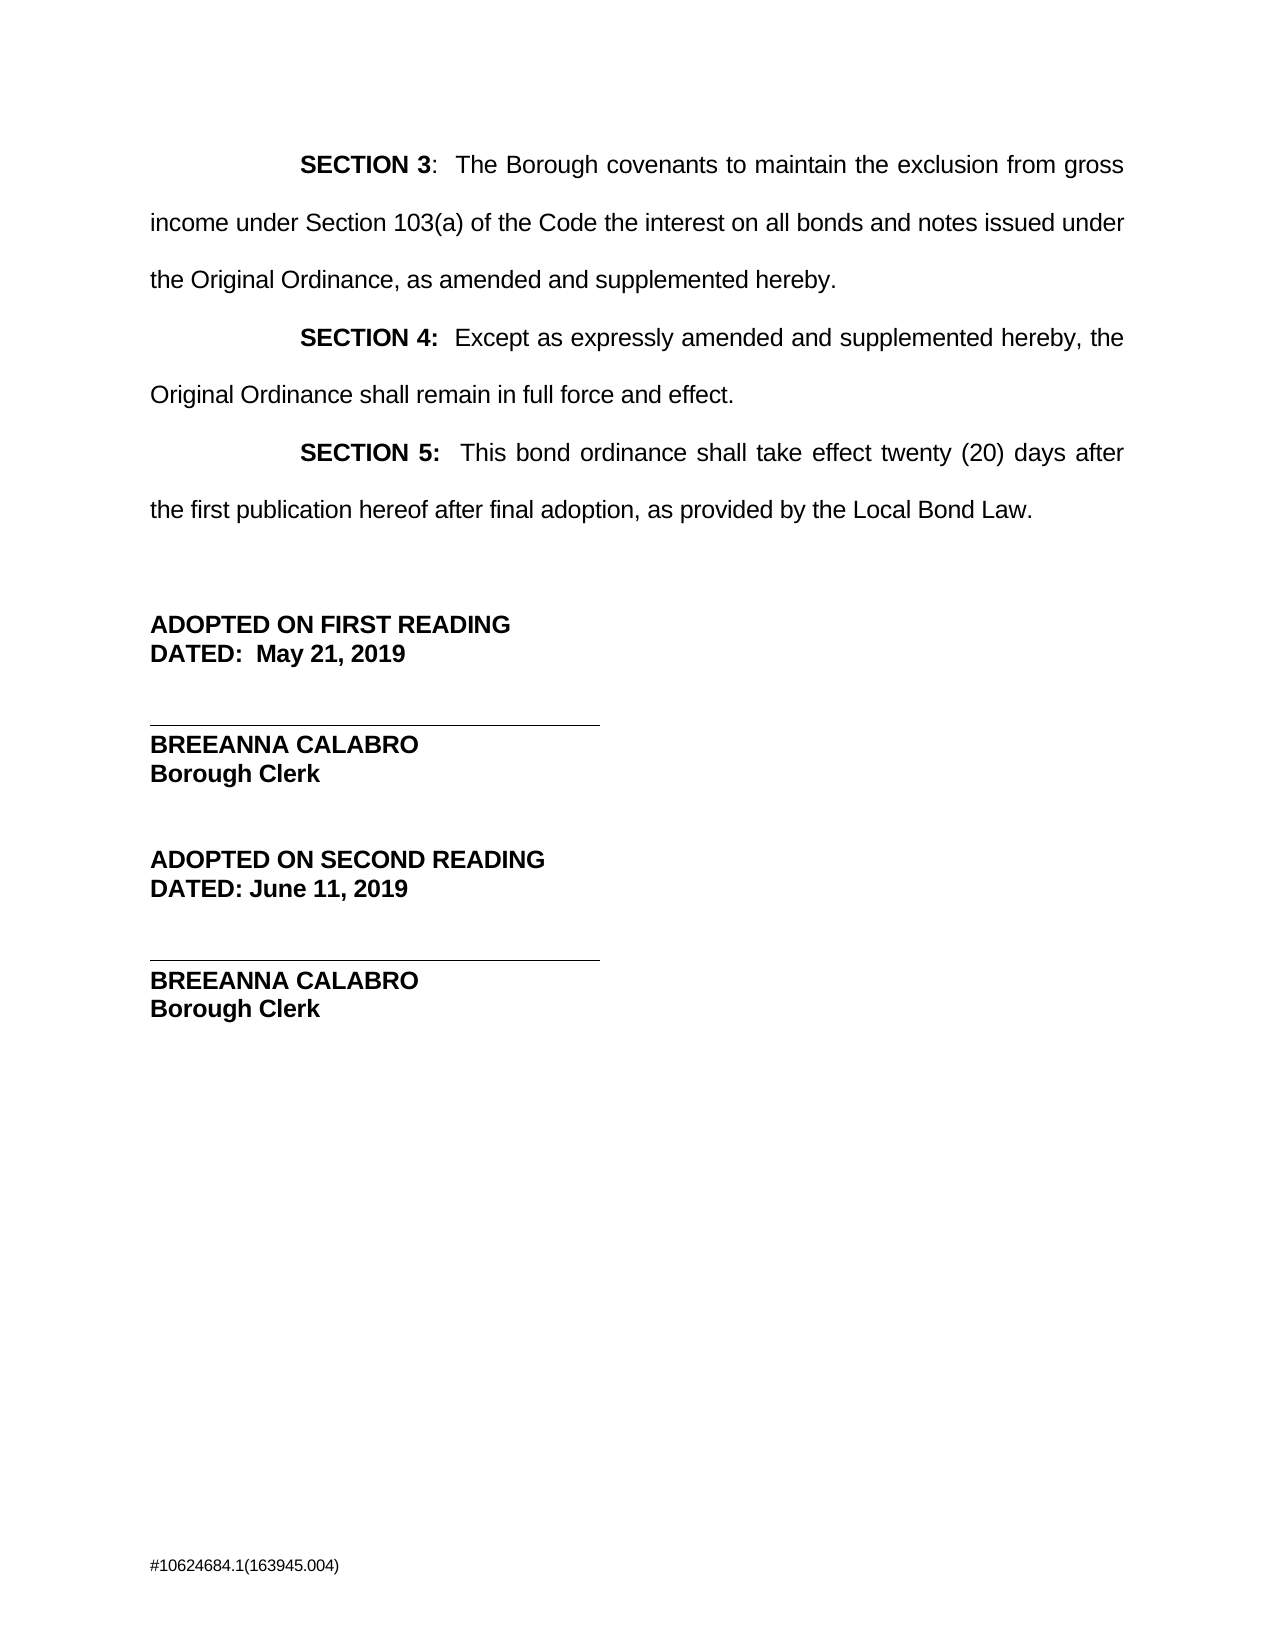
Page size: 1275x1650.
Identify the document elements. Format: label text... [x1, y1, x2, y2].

text Borough Clerk [150, 994, 1125, 1023]
text ADOPTED ON FIRST READING [150, 610, 1125, 639]
text DATED: May 21, 2019 [150, 639, 1125, 667]
text BREEANNA CALABRO [150, 966, 1125, 994]
text SECTION 3: The Borough covenants to maintain the exclusion from gross income under Section 103(a) of the Code the interest on all bonds and notes issued under the Original Ordinance, as amended and supplemented hereby. [150, 150, 1125, 294]
text DATED: June 11, 2019 [150, 874, 1125, 903]
text BREEANNA CALABRO [150, 730, 1125, 759]
text SECTION 5: This bond ordinance shall take effect twenty (20) days after the first publication hereof after final adoption, as provided by the Local Bond Law. [150, 437, 1125, 524]
text SECTION 4: Except as expressly amended and supplemented hereby, the Original Ordinance shall remain in full force and effect. [150, 322, 1125, 409]
text Borough Clerk [150, 759, 1125, 788]
text ADOPTED ON SECOND READING [150, 845, 1125, 874]
